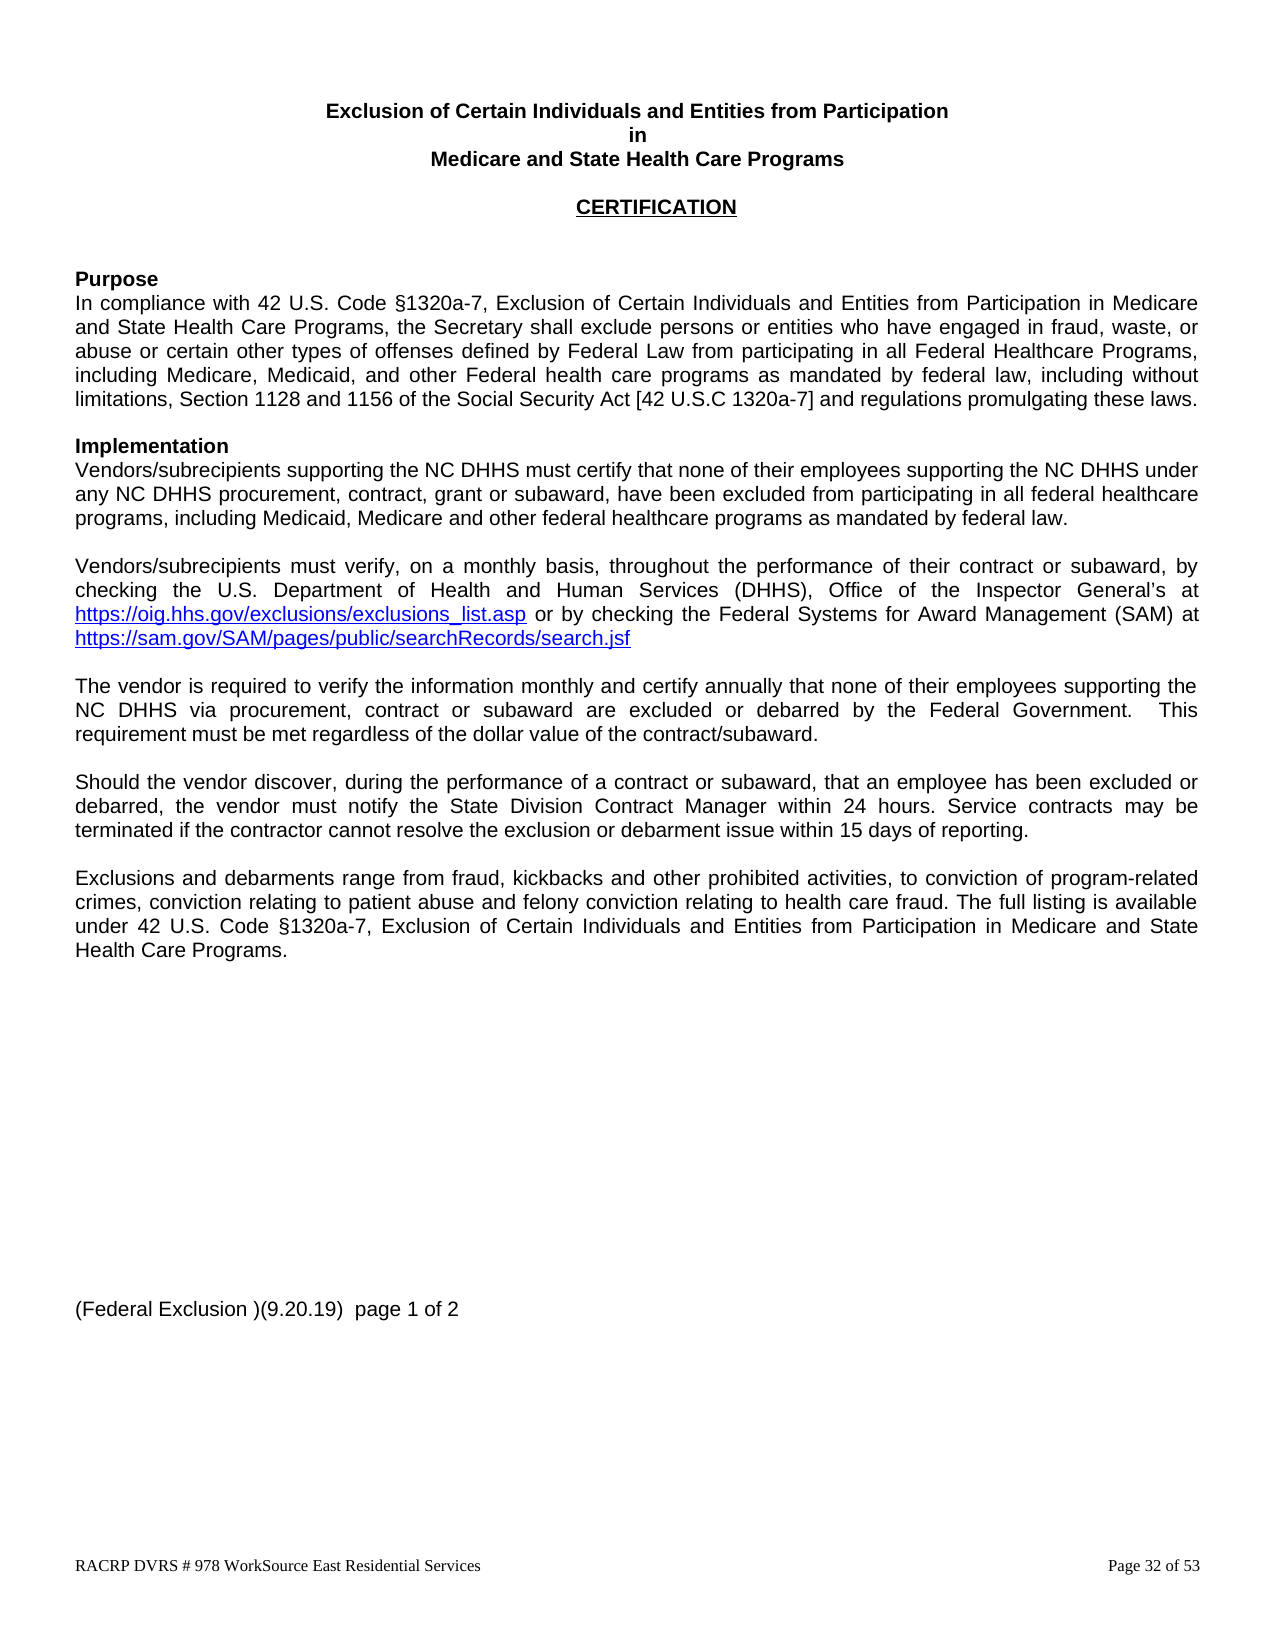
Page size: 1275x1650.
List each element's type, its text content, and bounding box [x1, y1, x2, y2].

text Purpose [75, 267, 1200, 291]
text Medicare and State Health Care Programs [75, 147, 1200, 171]
text (Federal Exclusion )(9.20.19) page 1 of 2 [75, 1297, 1200, 1321]
text Implementation [75, 434, 1200, 458]
text The vendor is required to verify the information monthly and certify annually that none of their employees supporting the NC DHHS via procurement, contract or subaward are excluded or debarred by the Federal Government. This requirement must be met regardless of the dollar value of the contract/subaward. [75, 674, 1200, 746]
text Vendors/subrecipients supporting the NC DHHS must certify that none of their employees supporting the NC DHHS under any NC DHHS procurement, contract, grant or subaward, have been excluded from participating in all federal healthcare programs, including Medicaid, Medicare and other federal healthcare programs as mandated by federal law. [75, 458, 1200, 530]
text Exclusions and debarments range from fraud, kickbacks and other prohibited activities, to conviction of program-related crimes, conviction relating to patient abuse and felony conviction relating to health care fraud. The full listing is available under 42 U.S. Code §1320a-7, Exclusion of Certain Individuals and Entities from Participation in Medicare and State Health Care Programs. [75, 866, 1200, 961]
text in [75, 123, 1200, 147]
text Should the vendor discover, during the performance of a contract or subaward, that an employee has been excluded or debarred, the vendor must notify the State Division Contract Manager within 24 hours. Service contracts may be terminated if the contractor cannot resolve the exclusion or debarment issue within 15 days of reporting. [75, 770, 1200, 842]
text CERTIFICATION [112, 195, 1200, 219]
text In compliance with 42 U.S. Code §1320a-7, Exclusion of Certain Individuals and Entities from Participation in Medicare and State Health Care Programs, the Secretary shall exclude persons or entities who have engaged in fraud, waste, or abuse or certain other types of offenses defined by Federal Law from participating in all Federal Healthcare Programs, including Medicare, Medicaid, and other Federal health care programs as mandated by federal law, including without limitations, Section 1128 and 1156 of the Social Security Act [42 U.S.C 1320a-7] and regulations promulgating these laws. [75, 291, 1200, 410]
text Vendors/subrecipients must verify, on a monthly basis, throughout the performance of their contract or subaward, by checking the U.S. Department of Health and Human Services (DHHS), Office of the Inspector General’s at https://oig.hhs.gov/exclusions/exclusions_list.asp or by checking the Federal Systems for Award Management (SAM) at https://sam.gov/SAM/pages/public/searchRecords/search.jsf [75, 554, 1200, 650]
text Exclusion of Certain Individuals and Entities from Participation [75, 99, 1200, 123]
